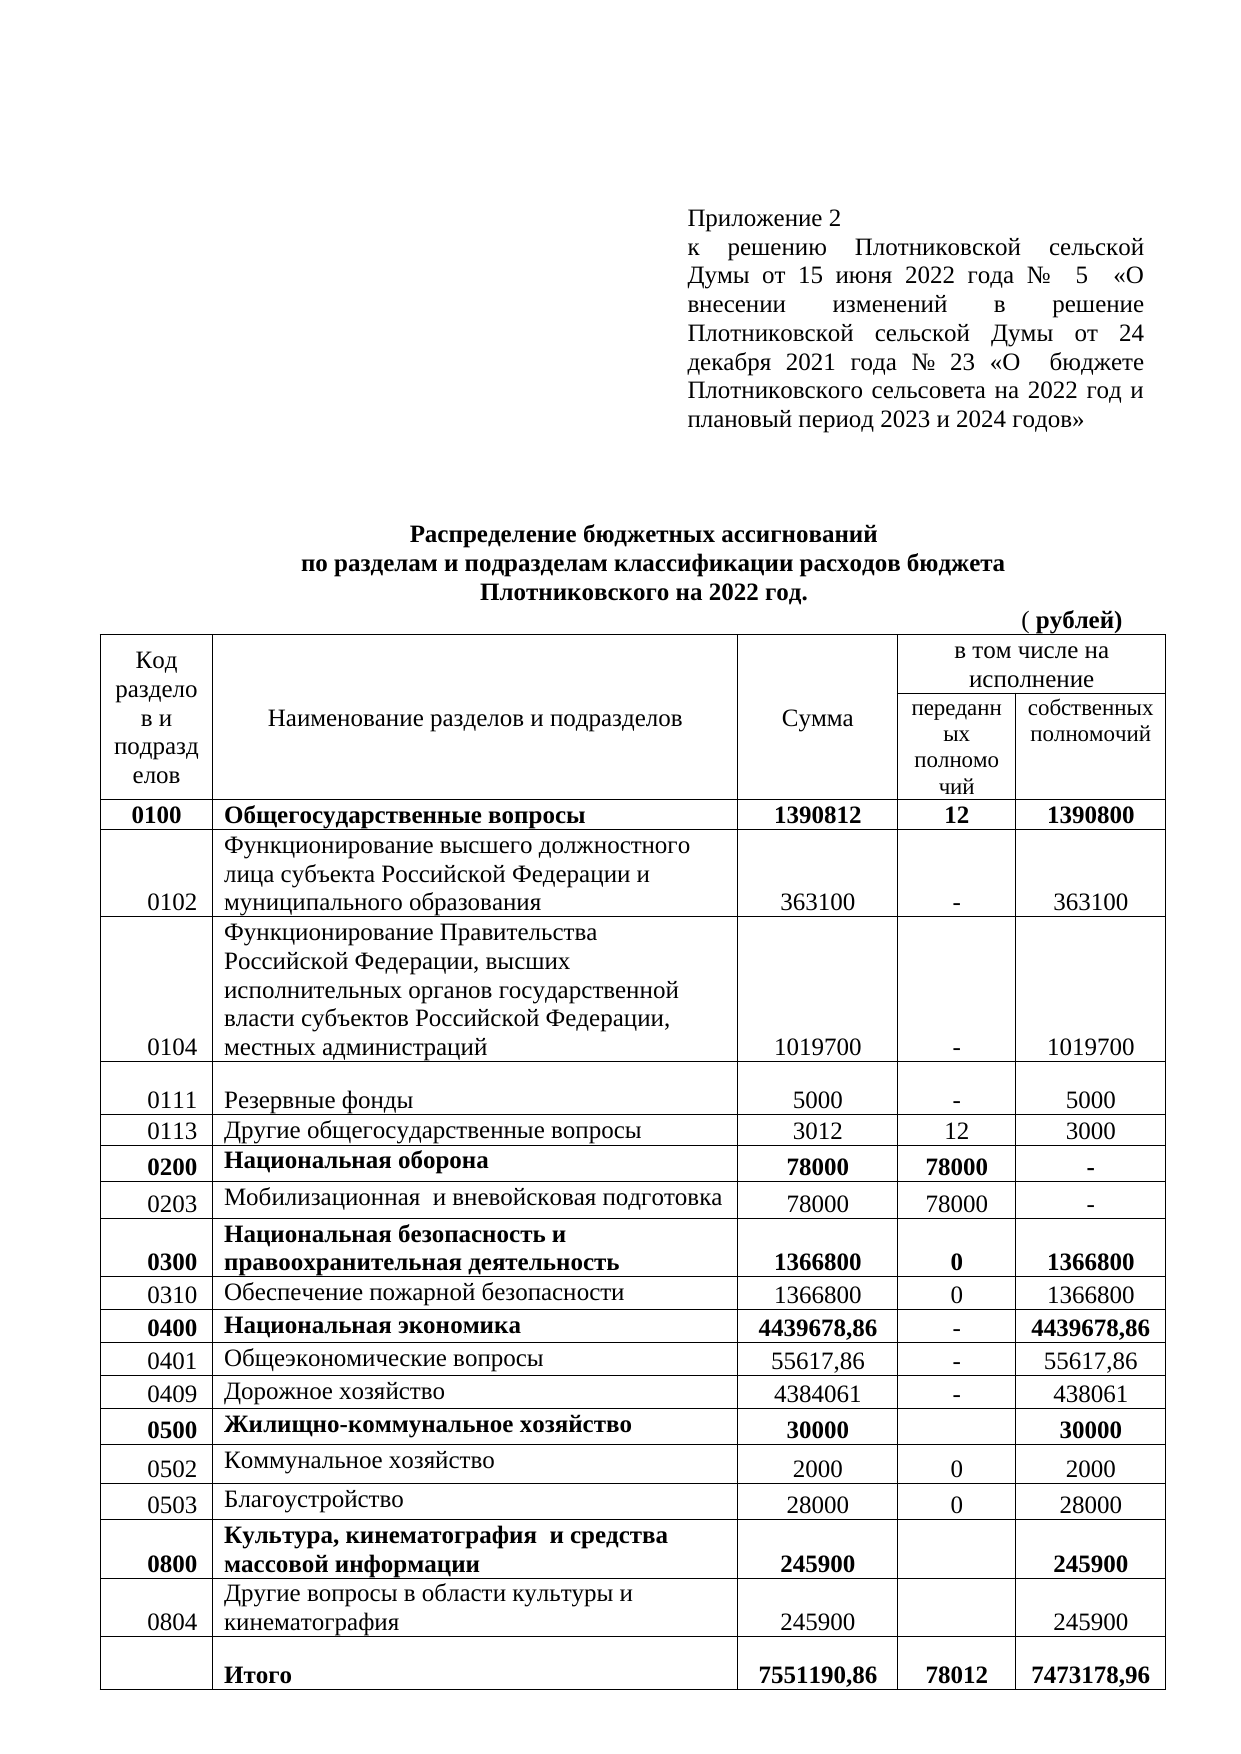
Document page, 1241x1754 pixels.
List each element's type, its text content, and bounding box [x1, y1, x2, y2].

table_cell - [898, 1376, 1015, 1408]
table_cell 0500 [101, 1409, 212, 1444]
table_cell 28000 [1016, 1484, 1165, 1519]
table_cell 245900 [1016, 1520, 1165, 1577]
table_cell 2000 [738, 1445, 897, 1483]
table_cell Национальная экономика [213, 1310, 737, 1342]
table_cell 1019700 [738, 917, 897, 1061]
table_cell 78012 [898, 1637, 1015, 1689]
table_cell 12 [898, 1115, 1015, 1144]
table_cell 78000 [738, 1182, 897, 1218]
table_cell 12 [898, 800, 1015, 829]
table_cell [898, 1409, 1015, 1444]
text Плотниковского на 2022 год. [100, 577, 1187, 605]
table_cell Национальная оборона [213, 1146, 737, 1181]
table_cell 3012 [738, 1115, 897, 1144]
table_header Приложение 2 к решению Плотниковской сельской Думы от 15 июня 2022 года № 5 «О внесении изменений в решение Плотниковской сельской Думы от 24 декабря 2021 года № 23 «О бюджете Плотниковского сельсовета на 2022 год и плановый период 2023 и 2024 годов» [676, 203, 1156, 462]
table_cell 78000 [738, 1146, 897, 1181]
table_cell 245900 [738, 1520, 897, 1577]
table_cell 1366800 [738, 1277, 897, 1309]
table_cell Резервные фонды [213, 1062, 737, 1114]
table_cell 1390800 [1016, 800, 1165, 829]
text ( рублей) [118, 605, 1187, 634]
table_cell Функционирование высшего должностного лица субъекта Российской Федерации и муниципального образования [213, 830, 737, 916]
table_cell Итого [213, 1637, 737, 1689]
table_cell Общегосударственные вопросы [213, 800, 737, 829]
table_cell 0300 [101, 1219, 212, 1276]
table_cell 1366800 [1016, 1219, 1165, 1276]
table_cell 55617,86 [1016, 1343, 1165, 1375]
table_cell 0409 [101, 1376, 212, 1408]
table_cell - [898, 917, 1015, 1061]
table_cell 55617,86 [738, 1343, 897, 1375]
table_header Сумма [738, 635, 897, 799]
table_cell Жилищно-коммунальное хозяйство [213, 1409, 737, 1444]
table_cell 0 [898, 1219, 1015, 1276]
table_cell 1366800 [1016, 1277, 1165, 1309]
table_cell 0104 [101, 917, 212, 1061]
table_cell 4439678,86 [738, 1310, 897, 1342]
table_cell - [898, 830, 1015, 916]
table_cell 0102 [101, 830, 212, 916]
table_cell Национальная безопасность и правоохранительная деятельность [213, 1219, 737, 1276]
table_cell Культура, кинематография и средства массовой информации [213, 1520, 737, 1577]
table_cell 7473178,96 [1016, 1637, 1165, 1689]
table_cell 4384061 [738, 1376, 897, 1408]
table_cell 1366800 [738, 1219, 897, 1276]
table_cell 0200 [101, 1146, 212, 1181]
table_cell 3000 [1016, 1115, 1165, 1144]
table_cell переданных полномочий [898, 694, 1015, 799]
table_cell 0401 [101, 1343, 212, 1375]
table_cell 245900 [738, 1579, 897, 1636]
table_cell - [898, 1062, 1015, 1114]
table_cell Другие вопросы в области культуры и кинематография [213, 1579, 737, 1636]
table_cell 245900 [1016, 1579, 1165, 1636]
table_cell 438061 [1016, 1376, 1165, 1408]
table_cell Дорожное хозяйство [213, 1376, 737, 1408]
table_cell 0113 [101, 1115, 212, 1144]
table_cell 0 [898, 1445, 1015, 1483]
table_cell 28000 [738, 1484, 897, 1519]
table_cell 1390812 [738, 800, 897, 829]
table_cell Общеэкономические вопросы [213, 1343, 737, 1375]
table_header Наименование разделов и подразделов [213, 635, 737, 799]
table_cell 0804 [101, 1579, 212, 1636]
text Распределение бюджетных ассигнований [100, 519, 1187, 548]
table_cell - [1016, 1182, 1165, 1218]
table_cell 78000 [898, 1146, 1015, 1181]
table_cell 7551190,86 [738, 1637, 897, 1689]
table_cell собственных полномочий [1016, 694, 1165, 799]
text по разделам и подразделам классификации расходов бюджета [100, 548, 1187, 577]
table_cell 0 [898, 1277, 1015, 1309]
table_header в том числе на исполнение [898, 635, 1165, 693]
table_cell 0310 [101, 1277, 212, 1309]
table_cell 0503 [101, 1484, 212, 1519]
table_header Код разделов и подразделов [101, 635, 212, 799]
table_cell 0111 [101, 1062, 212, 1114]
table_cell 0100 [101, 800, 212, 829]
table_cell 4439678,86 [1016, 1310, 1165, 1342]
table_cell 0502 [101, 1445, 212, 1483]
table_cell Мобилизационная и вневойсковая подготовка [213, 1182, 737, 1218]
table_cell Благоустройство [213, 1484, 737, 1519]
table_cell 5000 [738, 1062, 897, 1114]
table_cell 30000 [738, 1409, 897, 1444]
table_cell [101, 1637, 212, 1689]
table_cell Обеспечение пожарной безопасности [213, 1277, 737, 1309]
table_cell 78000 [898, 1182, 1015, 1218]
table_cell [898, 1520, 1015, 1577]
table_cell Коммунальное хозяйство [213, 1445, 737, 1483]
table_cell Другие общегосударственные вопросы [213, 1115, 737, 1144]
table_cell - [1016, 1146, 1165, 1181]
table_cell - [898, 1343, 1015, 1375]
table_cell 0 [898, 1484, 1015, 1519]
table_cell 2000 [1016, 1445, 1165, 1483]
table_cell 5000 [1016, 1062, 1165, 1114]
table_cell 0203 [101, 1182, 212, 1218]
table_cell 0400 [101, 1310, 212, 1342]
table_cell 363100 [1016, 830, 1165, 916]
table_cell - [898, 1310, 1015, 1342]
table_cell 30000 [1016, 1409, 1165, 1444]
table_cell 363100 [738, 830, 897, 916]
table_cell Функционирование Правительства Российской Федерации, высших исполнительных органов государственной власти субъектов Российской Федерации, местных администраций [213, 917, 737, 1061]
table_cell [898, 1579, 1015, 1636]
table_cell 0800 [101, 1520, 212, 1577]
table_cell 1019700 [1016, 917, 1165, 1061]
